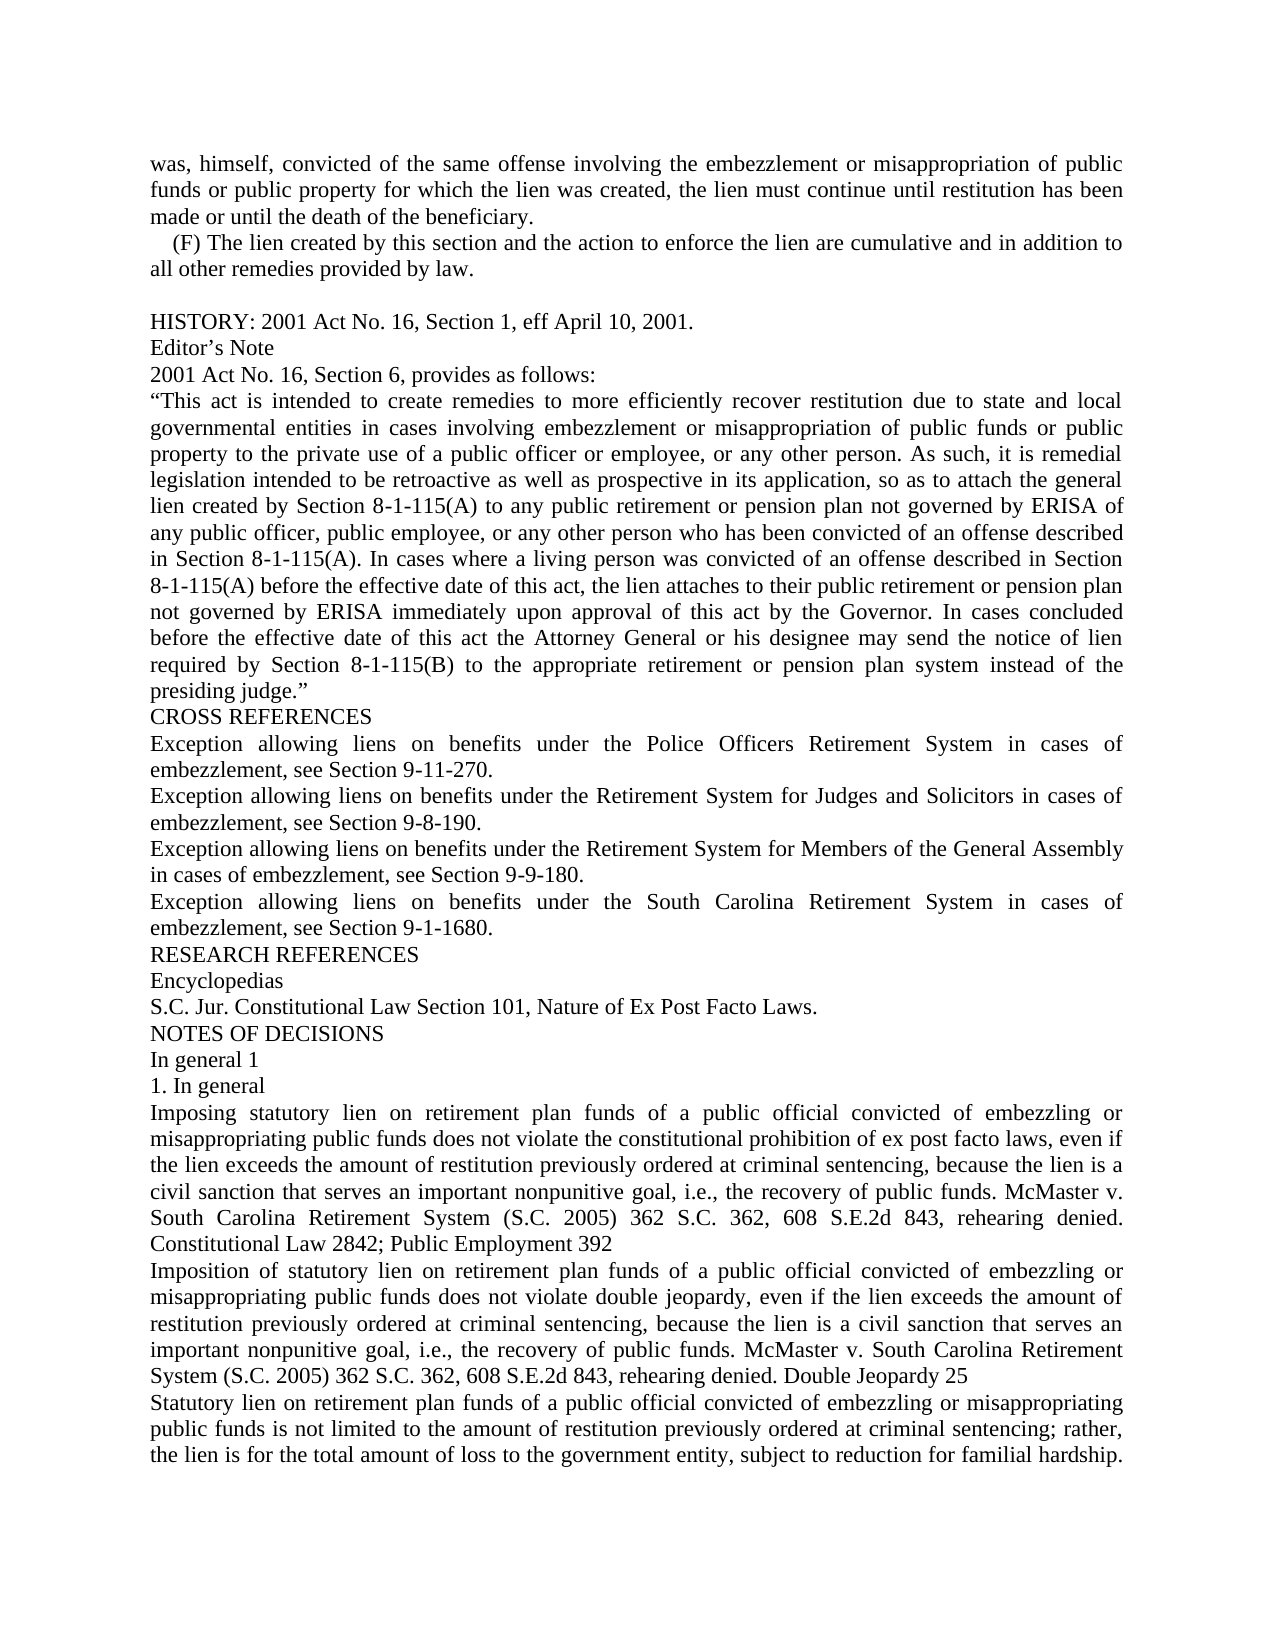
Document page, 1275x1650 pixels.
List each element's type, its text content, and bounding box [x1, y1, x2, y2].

text In general 1 [150, 1046, 1125, 1072]
text Exception allowing liens on benefits under the Retirement System for Members of the General Assembly in cases of embezzlement, see Section 9-9-180. [150, 835, 1125, 888]
text 2001 Act No. 16, Section 6, provides as follows: [150, 361, 1125, 387]
text Exception allowing liens on benefits under the South Carolina Retirement System in cases of embezzlement, see Section 9-1-1680. [150, 888, 1125, 941]
text “This act is intended to create remedies to more efficiently recover restitution due to state and local governmental entities in cases involving embezzlement or misappropriation of public funds or public property to the private use of a public officer or employee, or any other person. As such, it is remedial legislation intended to be retroactive as well as prospective in its application, so as to attach the general lien created by Section 8-1-115(A) to any public retirement or pension plan not governed by ERISA of any public officer, public employee, or any other person who has been convicted of an offense described in Section 8-1-115(A). In cases where a living person was convicted of an offense described in Section 8-1-115(A) before the effective date of this act, the lien attaches to their public retirement or pension plan not governed by ERISA immediately upon approval of this act by the Governor. In cases concluded before the effective date of this act the Attorney General or his designee may send the notice of lien required by Section 8-1-115(B) to the appropriate retirement or pension plan system instead of the presiding judge.” [150, 387, 1125, 703]
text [150, 1389, 1125, 1468]
text Imposing statutory lien on retirement plan funds of a public official convicted of embezzling or misappropriating public funds does not violate the constitutional prohibition of ex post facto laws, even if the lien exceeds the amount of restitution previously ordered at criminal sentencing, because the lien is a civil sanction that serves an important nonpunitive goal, i.e., the recovery of public funds. McMaster v. South Carolina Retirement System (S.C. 2005) 362 S.C. 362, 608 S.E.2d 843, rehearing denied. Constitutional Law 2842; Public Employment 392 [150, 1099, 1125, 1257]
text Editor’s Note [150, 334, 1125, 361]
text Exception allowing liens on benefits under the Retirement System for Judges and Solicitors in cases of embezzlement, see Section 9-8-190. [150, 782, 1125, 835]
text NOTES OF DECISIONS [150, 1020, 1125, 1046]
text Exception allowing liens on benefits under the Police Officers Retirement System in cases of embezzlement, see Section 9-11-270. [150, 730, 1125, 782]
text (F) The lien created by this section and the action to enforce the lien are cumulative and in addition to all other remedies provided by law. [150, 229, 1125, 282]
text S.C. Jur. Constitutional Law Section 101, Nature of Ex Post Facto Laws. [150, 993, 1125, 1020]
text RESEARCH REFERENCES [150, 941, 1125, 967]
text Encyclopedias [150, 967, 1125, 993]
text Imposition of statutory lien on retirement plan funds of a public official convicted of embezzling or misappropriating public funds does not violate double jeopardy, even if the lien exceeds the amount of restitution previously ordered at criminal sentencing, because the lien is a civil sanction that serves an important nonpunitive goal, i.e., the recovery of public funds. McMaster v. South Carolina Retirement System (S.C. 2005) 362 S.C. 362, 608 S.E.2d 843, rehearing denied. Double Jeopardy 25 [150, 1257, 1125, 1389]
text HISTORY: 2001 Act No. 16, Section 1, eff April 10, 2001. [150, 308, 1125, 334]
text 1. In general [150, 1072, 1125, 1099]
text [150, 150, 1125, 229]
text CROSS REFERENCES [150, 703, 1125, 730]
